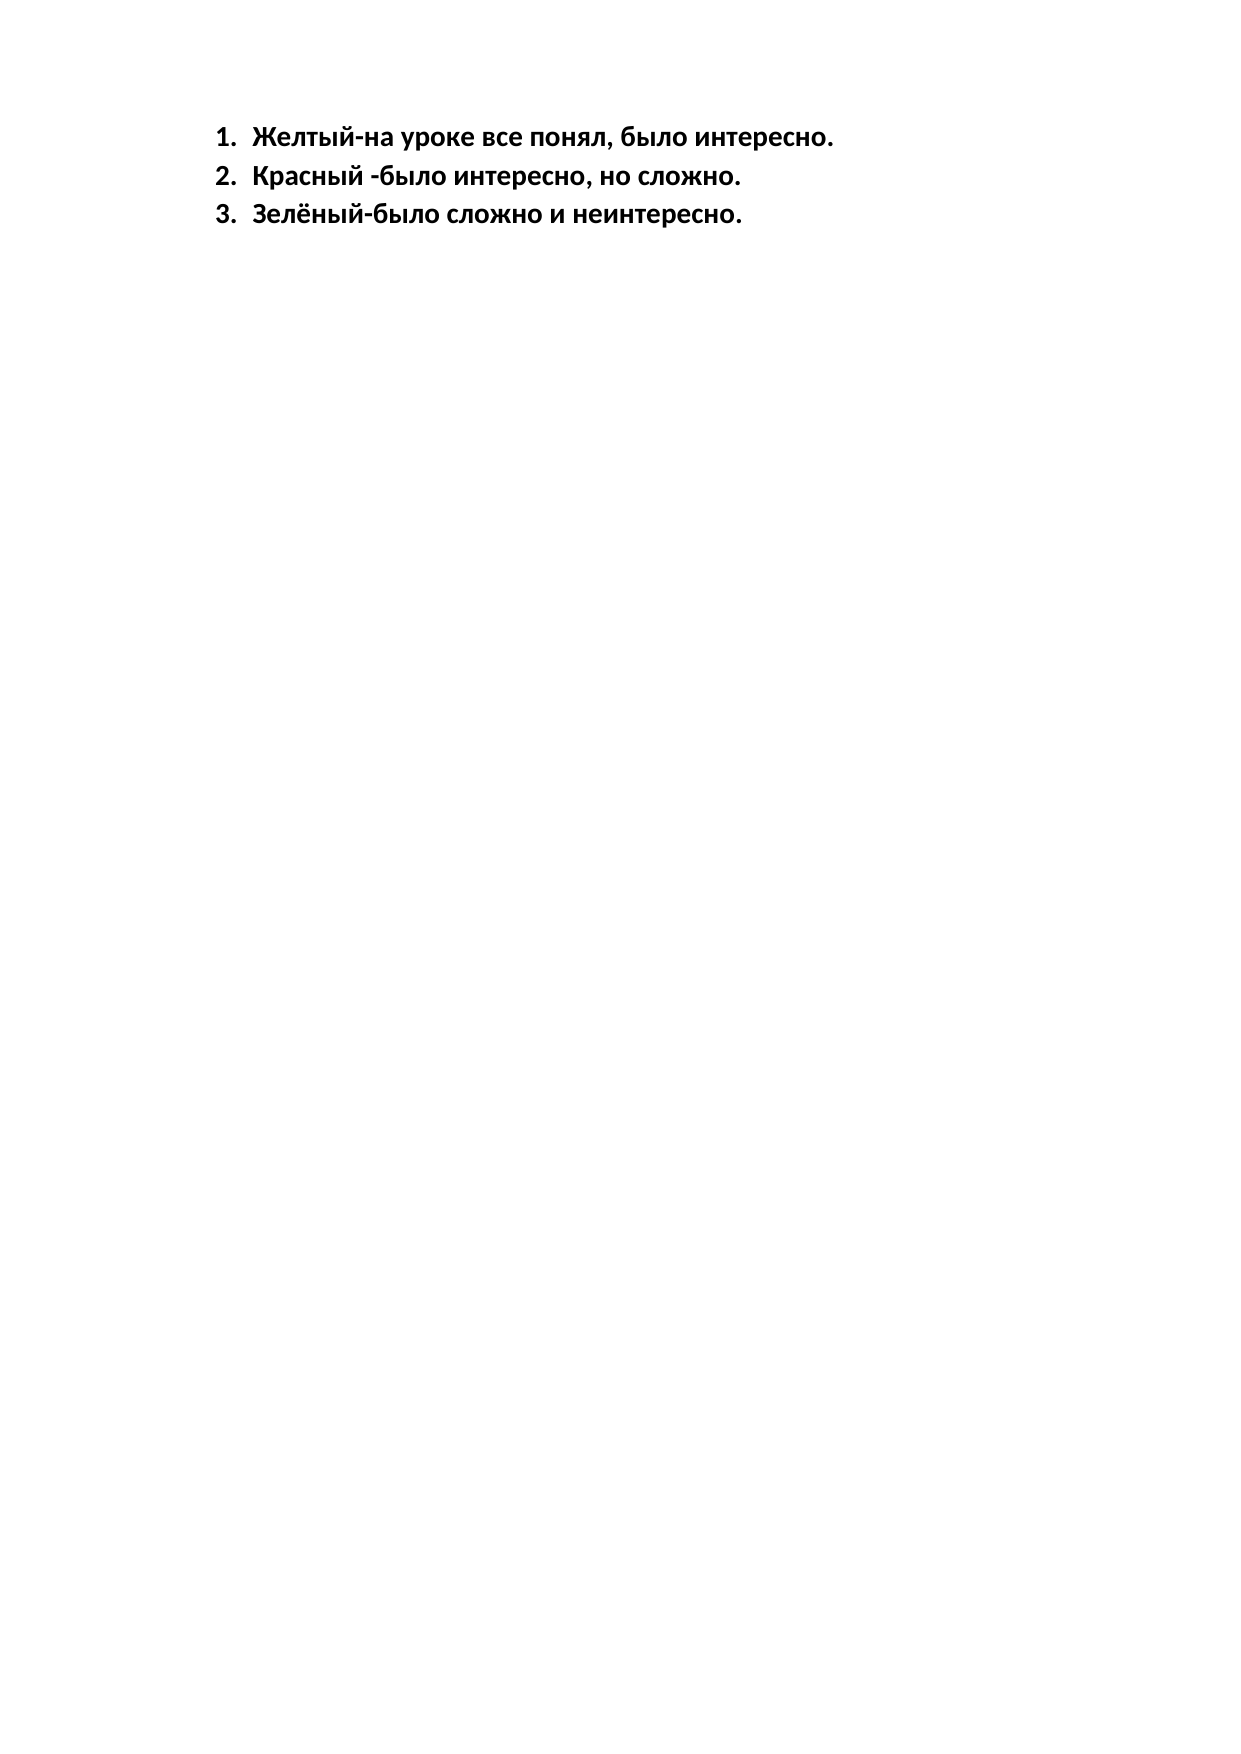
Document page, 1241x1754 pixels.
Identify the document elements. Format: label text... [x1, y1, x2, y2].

list Желтый-на уроке все понял, было интересно. [215, 118, 1152, 154]
list Зелёный-было сложно и неинтересно. [215, 195, 1152, 231]
list Красный -было интересно, но сложно. [215, 157, 1152, 192]
